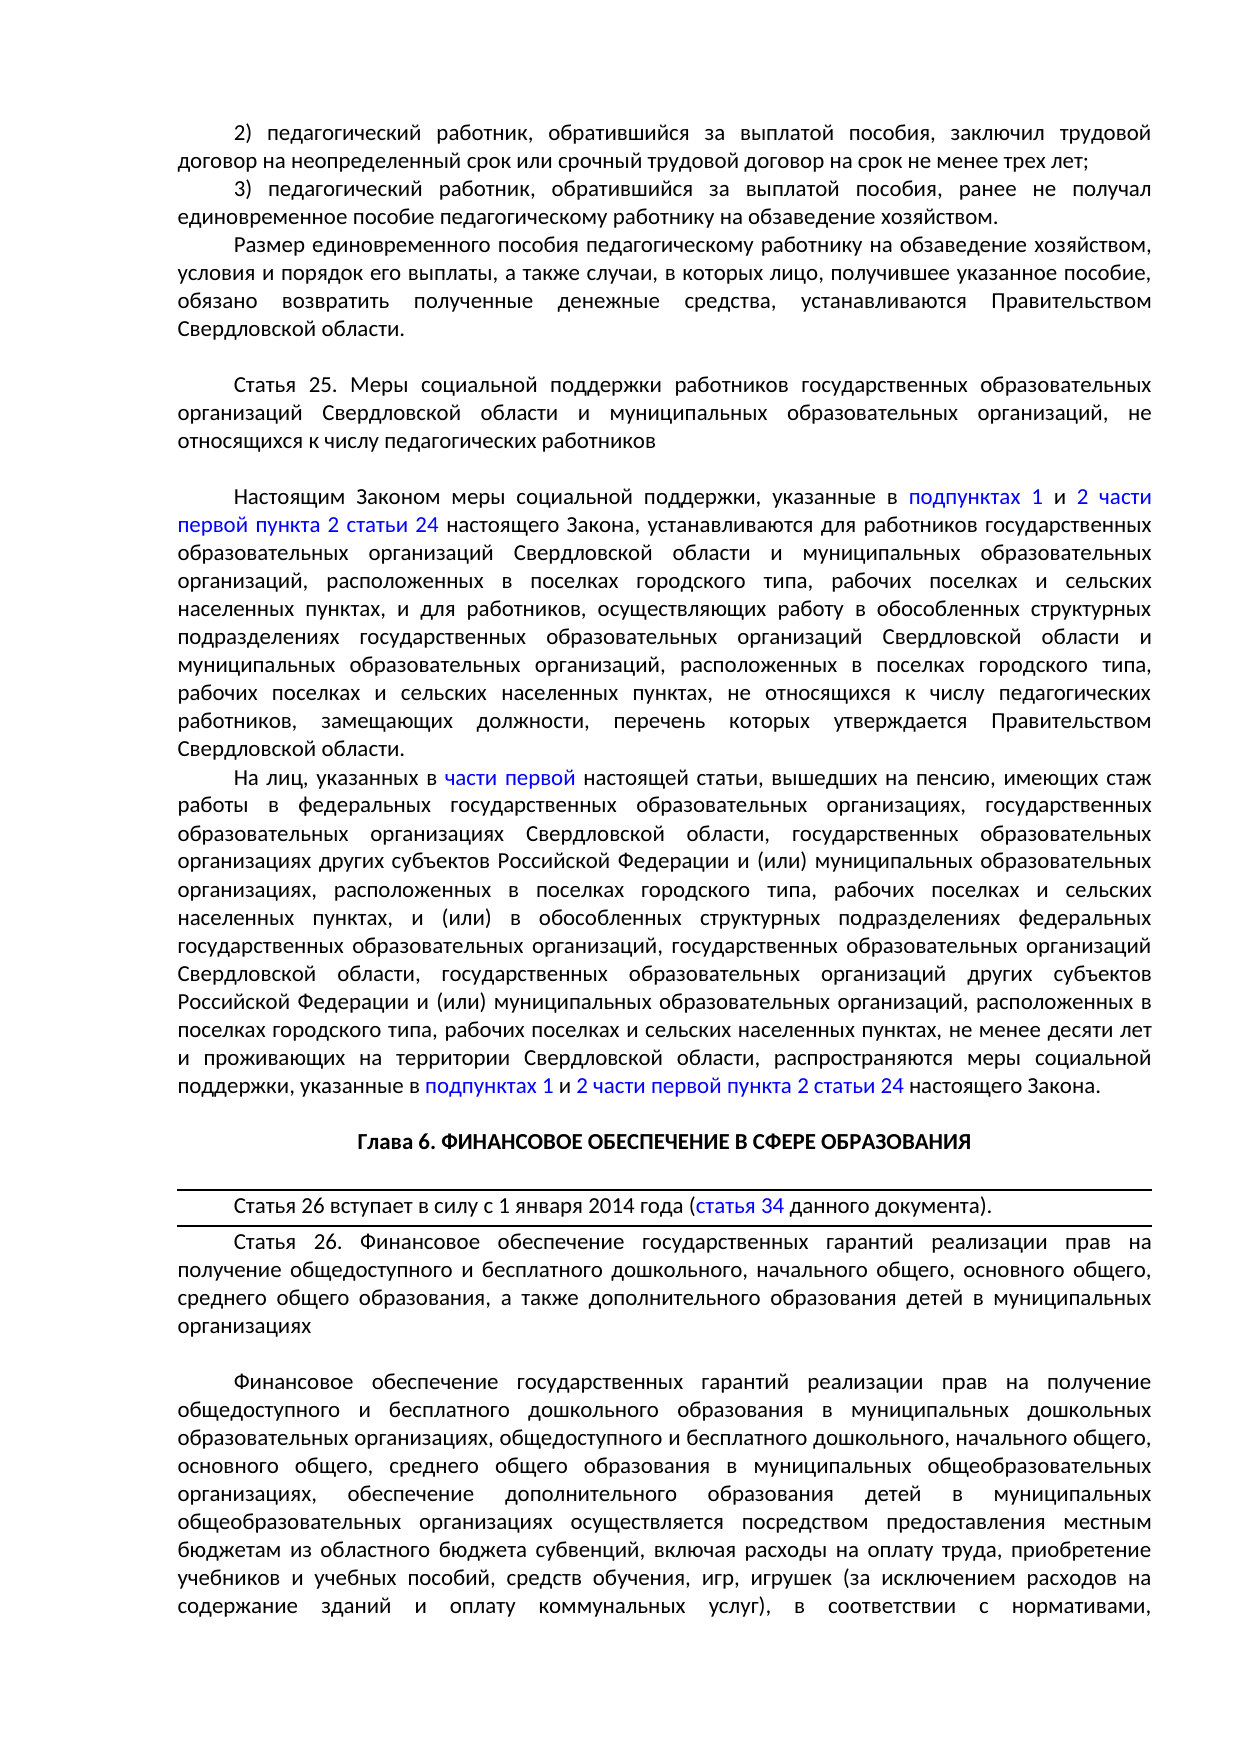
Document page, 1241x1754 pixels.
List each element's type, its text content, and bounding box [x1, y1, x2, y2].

text На лиц, указанных в части первой настоящей статьи, вышедших на пенсию, имеющих стаж работы в федеральных государственных образовательных организациях, государственных образовательных организациях Свердловской области, государственных образовательных организациях других субъектов Российской Федерации и (или) муниципальных образовательных организациях, расположенных в поселках городского типа, рабочих поселках и сельских населенных пунктах, и (или) в обособленных структурных подразделениях федеральных государственных образовательных организаций, государственных образовательных организаций Свердловской области, государственных образовательных организаций других субъектов Российской Федерации и (или) муниципальных образовательных организаций, расположенных в поселках городского типа, рабочих поселках и сельских населенных пунктах, не менее десяти лет и проживающих на территории Свердловской области, распространяются меры социальной поддержки, указанные в подпунктах 1 и 2 части первой пункта 2 статьи 24 настоящего Закона. [177, 763, 1152, 1099]
text Глава 6. ФИНАНСОВОЕ ОБЕСПЕЧЕНИЕ В СФЕРЕ ОБРАЗОВАНИЯ [177, 1127, 1152, 1155]
text Размер единовременного пособия педагогическому работнику на обзаведение хозяйством, условия и порядок его выплаты, а также случаи, в которых лицо, получившее указанное пособие, обязано возвратить полученные денежные средства, устанавливаются Правительством Свердловской области. [177, 230, 1152, 342]
text Статья 26. Финансовое обеспечение государственных гарантий реализации прав на получение общедоступного и бесплатного дошкольного, начального общего, основного общего, среднего общего образования, а также дополнительного образования детей в муниципальных организациях [177, 1227, 1152, 1339]
text Статья 26 вступает в силу с 1 января 2014 года (статья 34 данного документа). [177, 1191, 1152, 1219]
text Статья 25. Меры социальной поддержки работников государственных образовательных организаций Свердловской области и муниципальных образовательных организаций, не относящихся к числу педагогических работников [177, 370, 1152, 454]
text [177, 1367, 1152, 1619]
text 3) педагогический работник, обратившийся за выплатой пособия, ранее не получал единовременное пособие педагогическому работнику на обзаведение хозяйством. [177, 174, 1152, 230]
text Настоящим Законом меры социальной поддержки, указанные в подпунктах 1 и 2 части первой пункта 2 статьи 24 настоящего Закона, устанавливаются для работников государственных образовательных организаций Свердловской области и муниципальных образовательных организаций, расположенных в поселках городского типа, рабочих поселках и сельских населенных пунктах, и для работников, осуществляющих работу в обособленных структурных подразделениях государственных образовательных организаций Свердловской области и муниципальных образовательных организаций, расположенных в поселках городского типа, рабочих поселках и сельских населенных пунктах, не относящихся к числу педагогических работников, замещающих должности, перечень которых утверждается Правительством Свердловской области. [177, 482, 1152, 763]
text 2) педагогический работник, обратившийся за выплатой пособия, заключил трудовой договор на неопределенный срок или срочный трудовой договор на срок не менее трех лет; [177, 118, 1152, 174]
